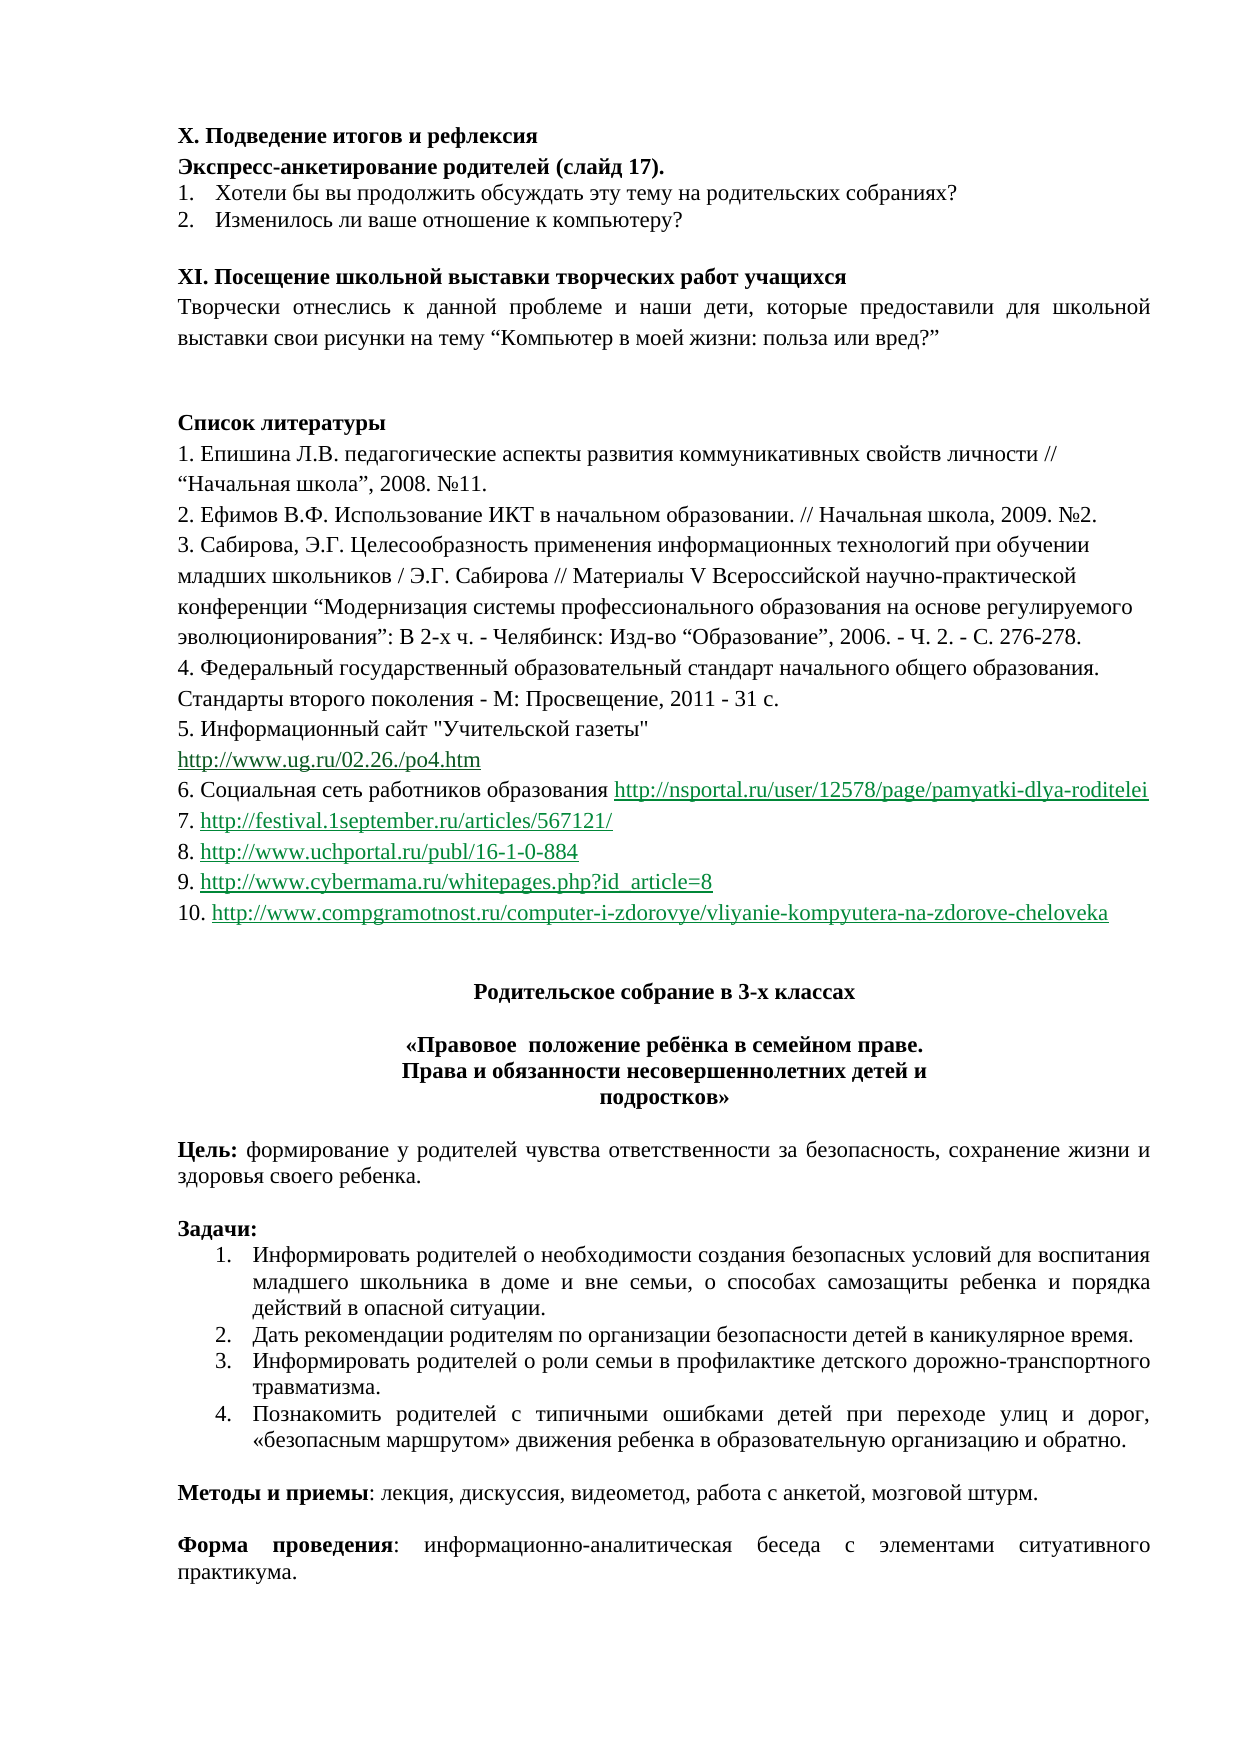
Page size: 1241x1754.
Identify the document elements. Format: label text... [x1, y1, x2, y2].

text подростков» [177, 1083, 1152, 1110]
text Задачи: [177, 1215, 1152, 1242]
text Экспресс-анкетирование родителей (слайд 17). [177, 149, 1152, 179]
text Цель: формирование у родителей чувства ответственности за безопасность, сохранение жизни и здоровья своего ребенка. [177, 1136, 1152, 1189]
text 6. Социальная сеть работников образования http://nsportal.ru/user/12578/page/pamyatki-dlya-roditelei [177, 772, 1152, 803]
list Изменилось ли ваше отношение к компьютеру? [177, 206, 1152, 232]
text Творчески отнеслись к данной проблеме и наши дети, которые предоставили для школьной выставки свои рисунки на тему “Компьютер в моей жизни: польза или вред?” [177, 289, 1152, 350]
text X. Подведение итогов и рефлексия [177, 118, 1152, 149]
list Дать рекомендации родителям по организации безопасности детей в каникулярное время. [215, 1321, 1152, 1347]
text «Правовое положение ребёнка в семейном праве. [177, 1031, 1152, 1057]
text Форма проведения: информационно-аналитическая беседа с элементами ситуативного практикума. [177, 1531, 1152, 1584]
text 1. Епишина Л.В. педагогические аспекты развития коммуникативных свойств личности // “Начальная школа”, 2008. №11. [177, 435, 1152, 497]
text 2. Ефимов В.Ф. Использование ИКТ в начальном образовании. // Начальная школа, 2009. №2. [177, 497, 1152, 527]
text 7. http://festival.1september.ru/articles/567121/ [177, 803, 1152, 833]
text Методы и приемы: лекция, дискуссия, видеометод, работа с анкетой, мозговой штурм. [177, 1479, 1152, 1505]
text Список литературы [177, 405, 1152, 435]
text 5. Информационный сайт "Учительской газеты" [177, 711, 1152, 742]
text 4. Федеральный государственный образовательный стандарт начального общего образования. Стандарты второго поколения - М: Просвещение, 2011 - 31 с. [177, 650, 1152, 711]
text 9. http://www.cybermama.ru/whitepages.php?id_article=8 [177, 864, 1152, 895]
text 10. http://www.compgramotnost.ru/computer-i-zdorovye/vliyanie-kompyutera-na-zdorove-cheloveka [177, 895, 1152, 925]
text Родительское собрание в 3-х классах [177, 978, 1152, 1004]
text 8. http://www.uchportal.ru/publ/16-1-0-884 [177, 833, 1152, 864]
list Хотели бы вы продолжить обсуждать эту тему на родительских собраниях? [177, 179, 1152, 206]
list Познакомить родителей с типичными ошибками детей при переходе улиц и дорог, «безопасным маршрутом» движения ребенка в образовательную организацию и обратно. [215, 1400, 1152, 1452]
text 3. Сабирова, Э.Г. Целесообразность применения информационных технологий при обучении младших школьников / Э.Г. Сабирова // Материалы V Всероссийской научно-практической конференции “Модернизация системы профессионального образования на основе регулируемого эволюционирования”: В 2-х ч. - Челябинск: Изд-во “Образование”, 2006. - Ч. 2. - С. 276-278. [177, 527, 1152, 650]
list Информировать родителей о необходимости создания безопасных условий для воспитания младшего школьника в доме и вне семьи, о способах самозащиты ребенка и порядка действий в опасной ситуации. [215, 1242, 1152, 1321]
text XI. Посещение школьной выставки творческих работ учащихся [177, 258, 1152, 289]
text http://www.ug.ru/02.26./po4.htm [177, 742, 1152, 772]
list Информировать родителей о роли семьи в профилактике детского дорожно-транспортного травматизма. [215, 1347, 1152, 1400]
text Права и обязанности несовершеннолетних детей и [177, 1057, 1152, 1083]
